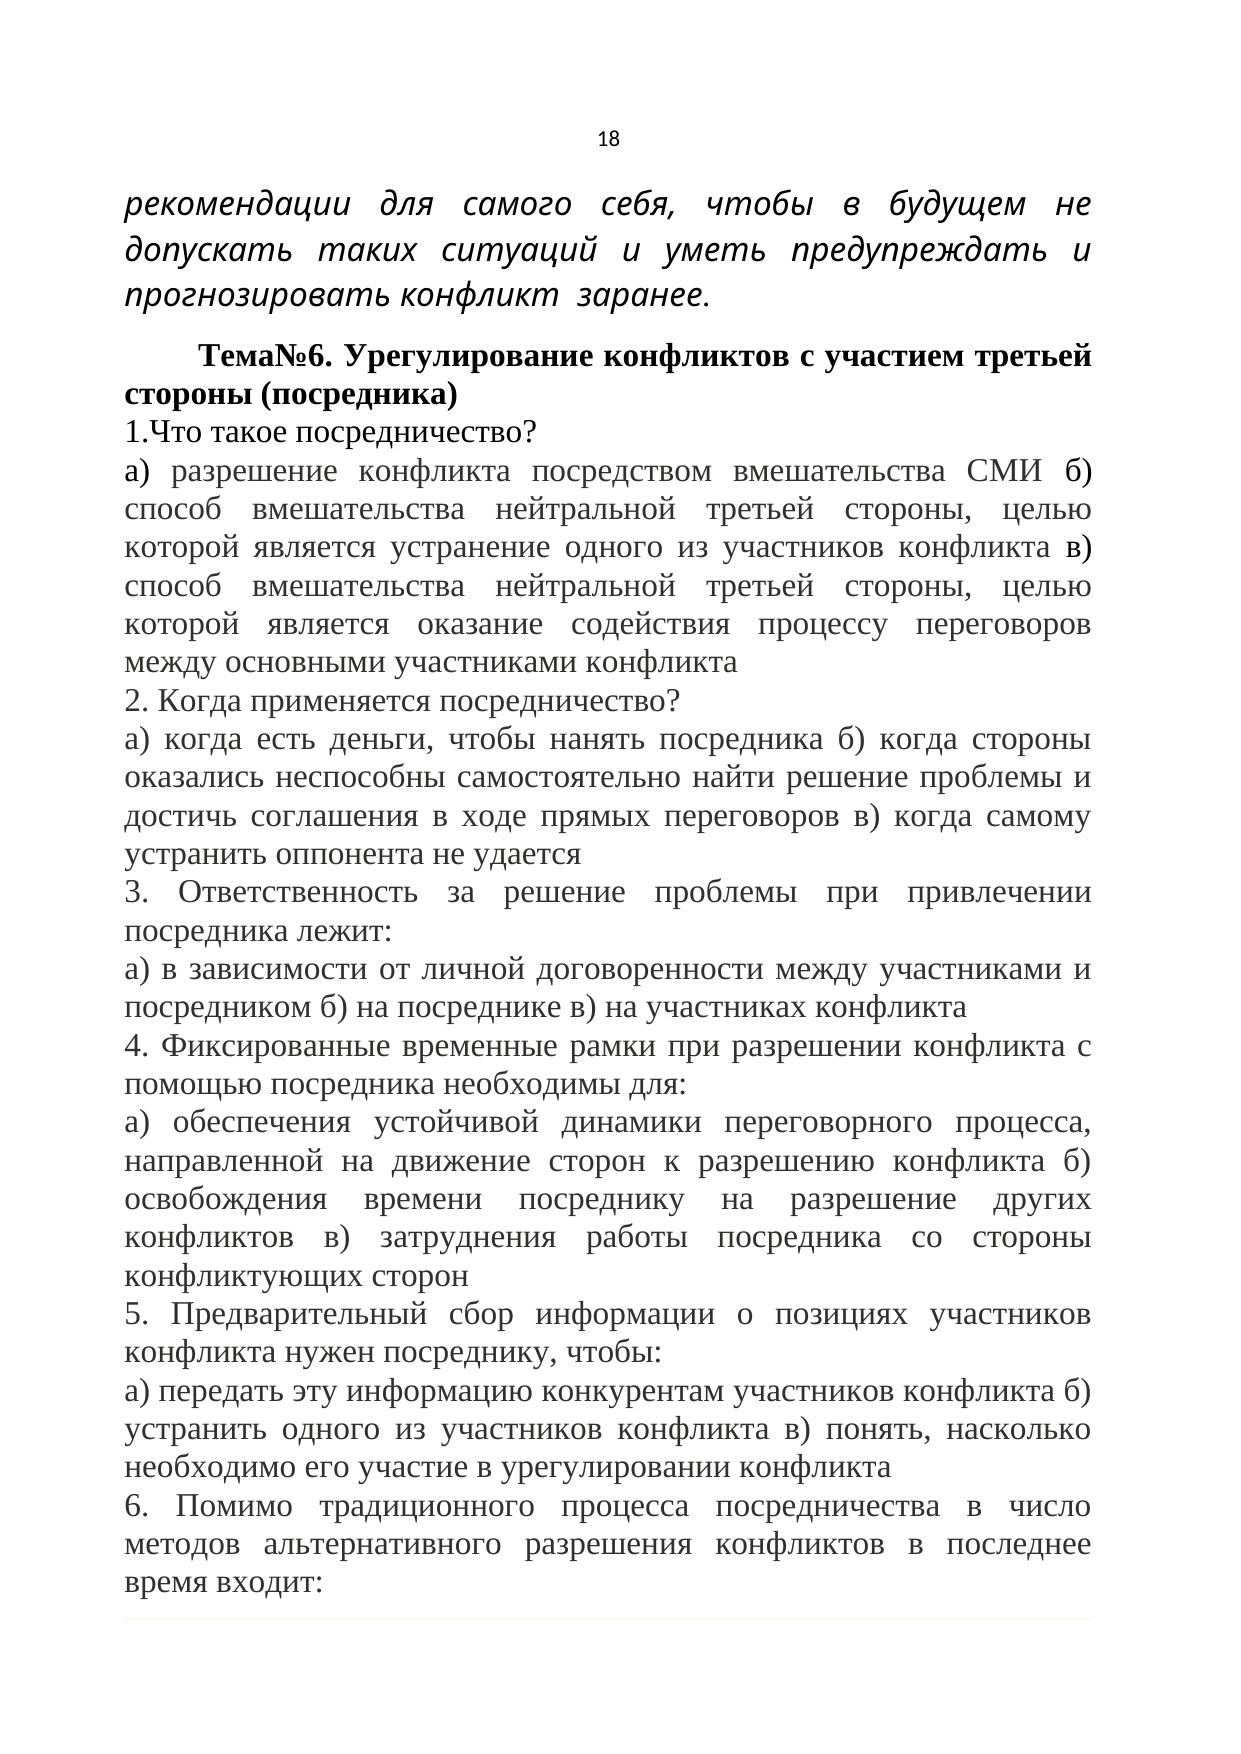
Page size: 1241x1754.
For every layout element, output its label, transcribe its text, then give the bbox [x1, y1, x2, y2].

text 1.Что такое посредничество? [124, 411, 1092, 450]
text 5. Предварительный сбор информации о позициях участников конфликта нужен посреднику, чтобы: [124, 1293, 1092, 1370]
text 4. Фиксированные временные рамки при разрешении конфликта с помощью посредника необходимы для: [124, 1025, 1092, 1101]
text 6. Помимо традиционного процесса посредничества в число методов альтернативного разрешения конфликтов в последнее время входит: [124, 1485, 1092, 1619]
text Тема№6. Урегулирование конфликтов с участием третьей стороны (посредника) [124, 335, 1092, 411]
text а) обеспечения устойчивой динамики переговорного процесса, направленной на движение сторон к разрешению конфликта б) освобождения времени посреднику на разрешение других конфликтов в) затруднения работы посредника со стороны конфликтующих сторон [124, 1101, 1092, 1293]
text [124, 180, 1092, 316]
text а) передать эту информацию конкурентам участников конфликта б) устранить одного из участников конфликта в) понять, насколько необходимо его участие в урегулировании конфликта [124, 1370, 1092, 1485]
text 3. Ответственность за решение проблемы при привлечении посредника лежит: [124, 871, 1092, 948]
text 2. Когда применяется посредничество? [124, 680, 1092, 718]
text а) разрешение конфликта посредством вмешательства СМИ б) способ вмешательства нейтральной третьей стороны, целью которой является устранение одного из участников конфликта в) способ вмешательства нейтральной третьей стороны, целью которой является оказание содействия процессу переговоров между основными участниками конфликта [124, 450, 1092, 680]
text а) в зависимости от личной договоренности между участниками и посредником б) на посреднике в) на участниках конфликта [124, 948, 1092, 1025]
text а) когда есть деньги, чтобы нанять посредника б) когда стороны оказались неспособны самостоятельно найти решение проблемы и достичь соглашения в ходе прямых переговоров в) когда самому устранить оппонента не удается [124, 718, 1092, 871]
